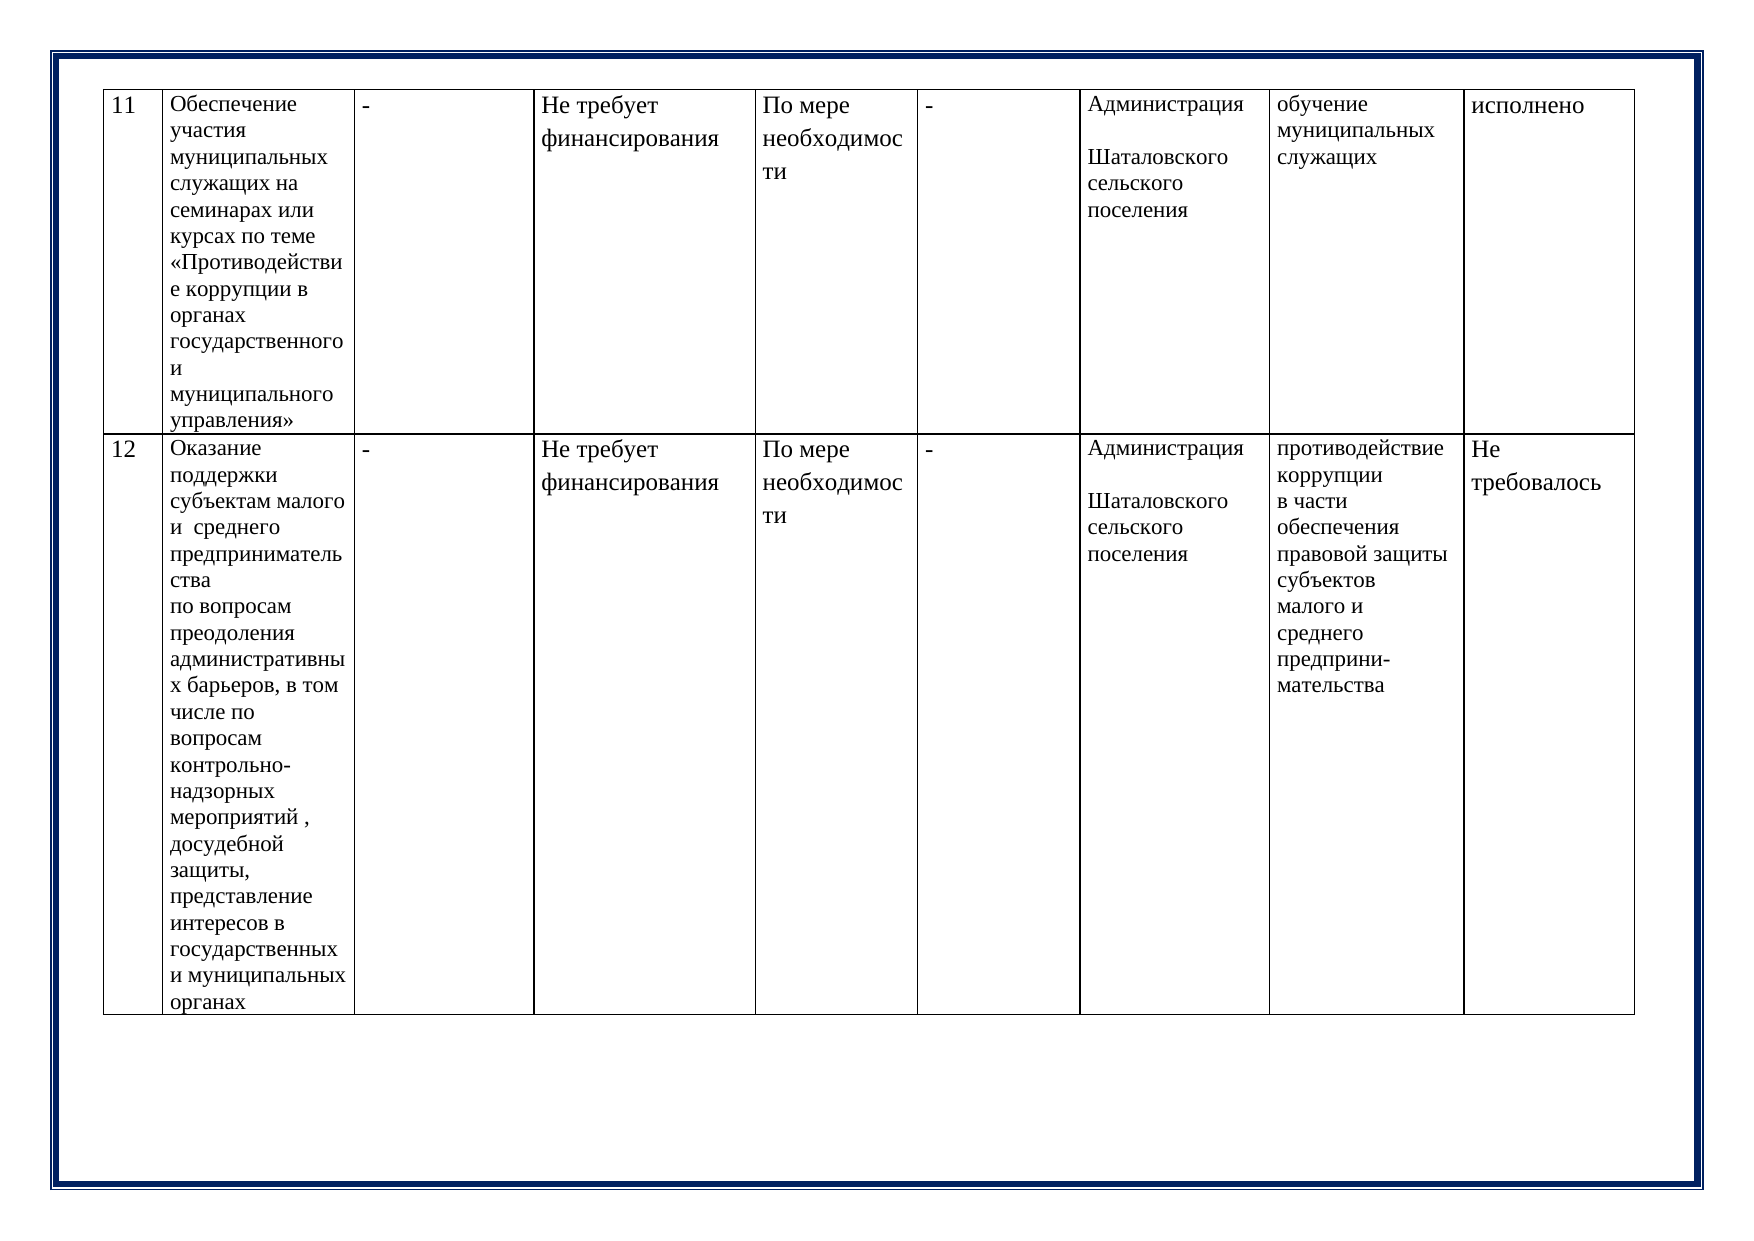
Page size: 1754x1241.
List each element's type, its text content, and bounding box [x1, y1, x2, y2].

table_cell Не требует финансирования [535, 435, 755, 1014]
table_cell - [355, 90, 533, 433]
table_cell Не требовалось [1465, 435, 1634, 1014]
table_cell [535, 90, 755, 433]
table_cell Администрация Шаталовского сельского поселения [1081, 435, 1269, 1014]
table_cell 11 [104, 90, 162, 433]
table_cell По мере необходимости [756, 90, 917, 433]
table_cell - [918, 90, 1079, 433]
table_cell обучение муниципальных служащих [1270, 90, 1463, 433]
table_cell исполнено [1465, 90, 1634, 433]
table_cell Обеспечение участия муниципальных служащих на семинарах или курсах по теме «Противодействие коррупции в органах государственного и муниципального управления» [163, 90, 354, 433]
table_cell - [355, 435, 533, 1014]
table_cell 12 [104, 435, 162, 1014]
table_cell Администрация Шаталовского сельского поселения [1081, 90, 1269, 433]
table_cell - [918, 435, 1079, 1014]
table_cell Оказание поддержки субъектам малого и среднего предпринимательства по вопросам преодоления административных барьеров, в том числе по вопросам контрольно-надзорных мероприятий , досудебной защиты, представление интересов в государственных и муниципальных органах [163, 435, 354, 1014]
table_cell противодействие коррупции в части обеспечения правовой защиты субъектов малого и среднего предприни- мательства [1270, 435, 1463, 1014]
table_cell По мере необходимости [756, 435, 917, 1014]
